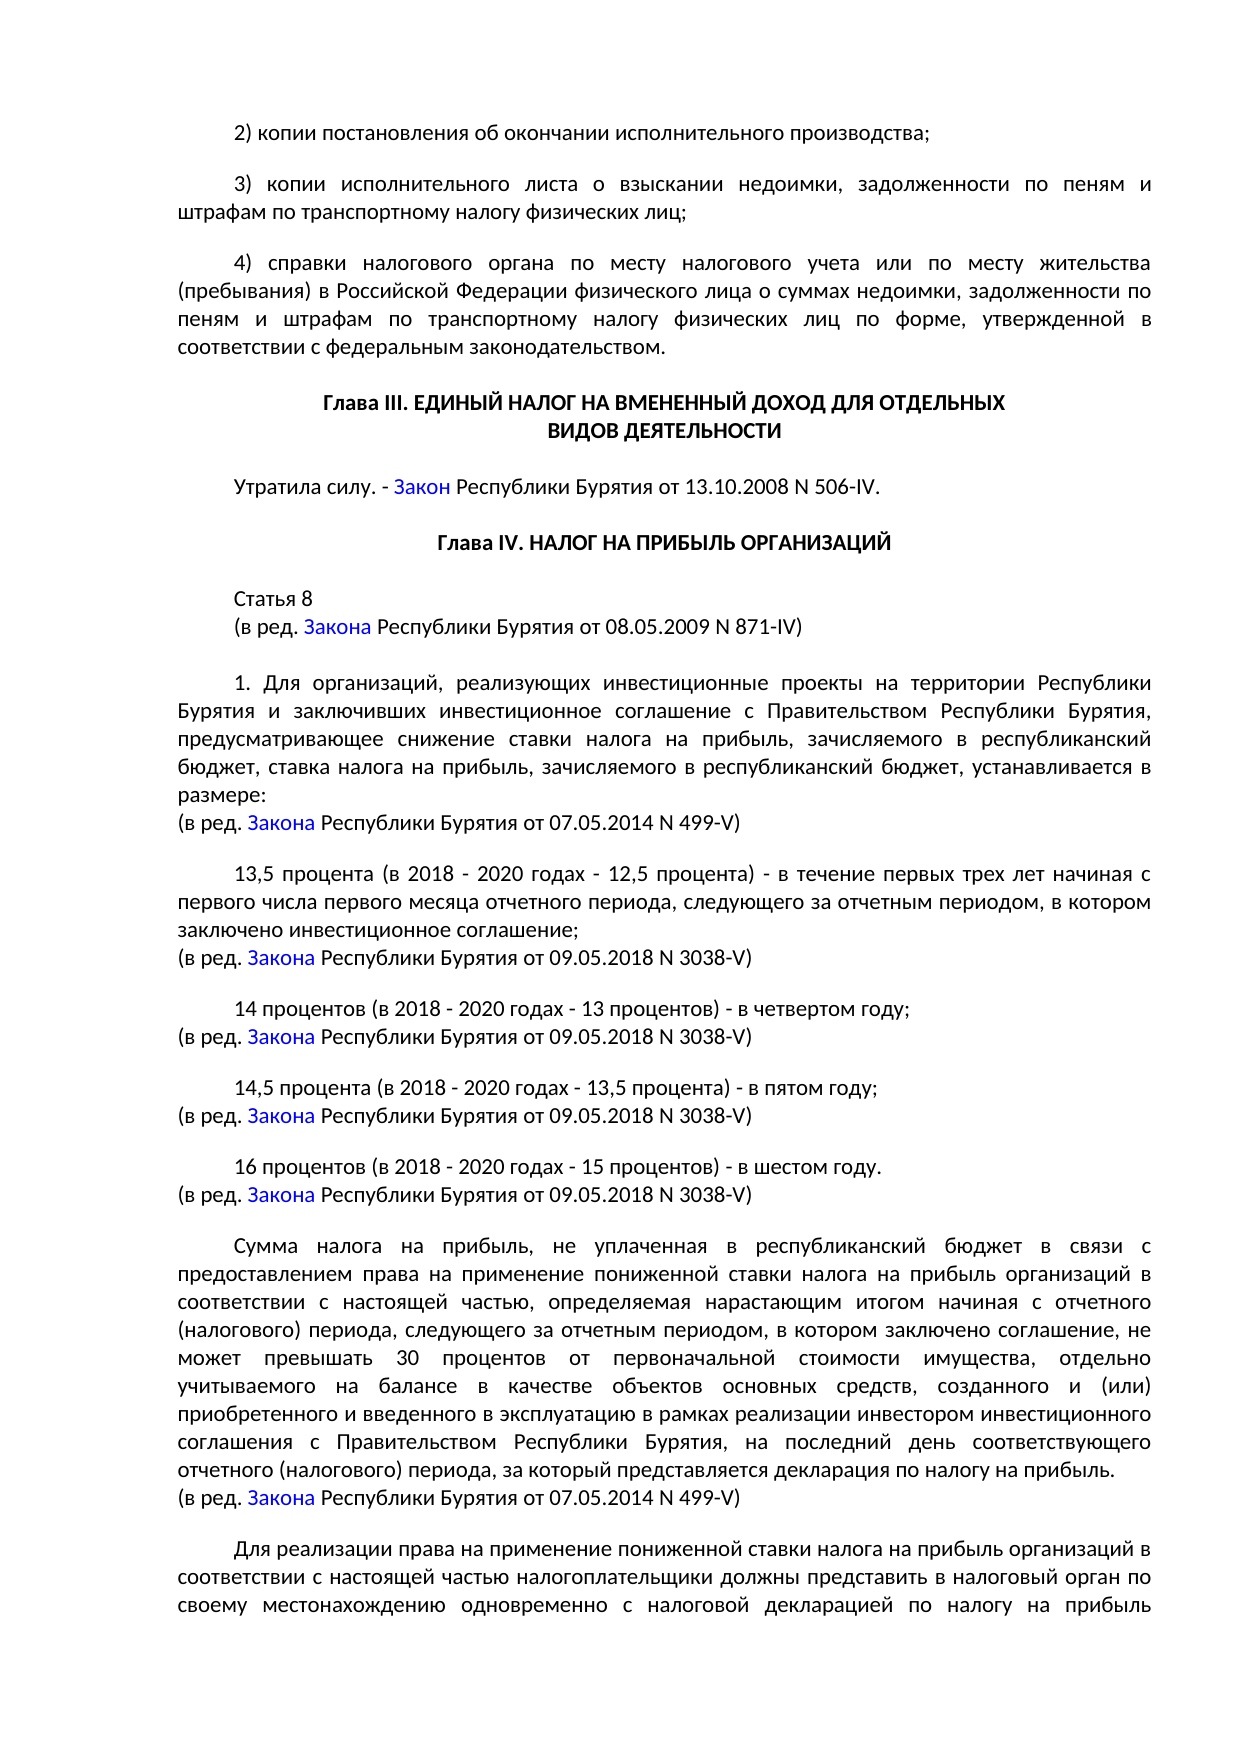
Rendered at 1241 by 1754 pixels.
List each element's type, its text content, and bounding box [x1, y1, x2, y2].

text (в ред. Закона Республики Бурятия от 09.05.2018 N 3038-V) [177, 1101, 1152, 1129]
text Статья 8 [177, 584, 1152, 612]
text (в ред. Закона Республики Бурятия от 09.05.2018 N 3038-V) [177, 1022, 1152, 1050]
text 2) копии постановления об окончании исполнительного производства; [177, 118, 1152, 146]
text (в ред. Закона Республики Бурятия от 07.05.2014 N 499-V) [177, 808, 1152, 836]
title Глава IV. НАЛОГ НА ПРИБЫЛЬ ОРГАНИЗАЦИЙ [177, 528, 1152, 556]
text 1. Для организаций, реализующих инвестиционные проекты на территории Республики Бурятия и заключивших инвестиционное соглашение с Правительством Республики Бурятия, предусматривающее снижение ставки налога на прибыль, зачисляемого в республиканский бюджет, ставка налога на прибыль, зачисляемого в республиканский бюджет, устанавливается в размере: [177, 668, 1152, 808]
text 3) копии исполнительного листа о взыскании недоимки, задолженности по пеням и штрафам по транспортному налогу физических лиц; [177, 169, 1152, 225]
text (в ред. Закона Республики Бурятия от 08.05.2009 N 871-IV) [177, 612, 1152, 640]
text Сумма налога на прибыль, не уплаченная в республиканский бюджет в связи с предоставлением права на применение пониженной ставки налога на прибыль организаций в соответствии с настоящей частью, определяемая нарастающим итогом начиная с отчетного (налогового) периода, следующего за отчетным периодом, в котором заключено соглашение, не может превышать 30 процентов от первоначальной стоимости имущества, отдельно учитываемого на балансе в качестве объектов основных средств, созданного и (или) приобретенного и введенного в эксплуатацию в рамках реализации инвестором инвестиционного соглашения с Правительством Республики Бурятия, на последний день соответствующего отчетного (налогового) периода, за который представляется декларация по налогу на прибыль. [177, 1231, 1152, 1483]
text 13,5 процента (в 2018 - 2020 годах - 12,5 процента) - в течение первых трех лет начиная с первого числа первого месяца отчетного периода, следующего за отчетным периодом, в котором заключено инвестиционное соглашение; [177, 859, 1152, 943]
text 4) справки налогового органа по месту налогового учета или по месту жительства (пребывания) в Российской Федерации физического лица о суммах недоимки, задолженности по пеням и штрафам по транспортному налогу физических лиц по форме, утвержденной в соответствии с федеральным законодательством. [177, 248, 1152, 360]
title ВИДОВ ДЕЯТЕЛЬНОСТИ [177, 416, 1152, 444]
title Глава III. ЕДИНЫЙ НАЛОГ НА ВМЕНЕННЫЙ ДОХОД ДЛЯ ОТДЕЛЬНЫХ [177, 388, 1152, 416]
text (в ред. Закона Республики Бурятия от 09.05.2018 N 3038-V) [177, 1180, 1152, 1208]
text (в ред. Закона Республики Бурятия от 07.05.2014 N 499-V) [177, 1483, 1152, 1511]
text 14 процентов (в 2018 - 2020 годах - 13 процентов) - в четвертом году; [177, 994, 1152, 1022]
text 14,5 процента (в 2018 - 2020 годах - 13,5 процента) - в пятом году; [177, 1073, 1152, 1101]
text 16 процентов (в 2018 - 2020 годах - 15 процентов) - в шестом году. [177, 1152, 1152, 1180]
text (в ред. Закона Республики Бурятия от 09.05.2018 N 3038-V) [177, 943, 1152, 971]
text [177, 1534, 1152, 1618]
text Утратила силу. - Закон Республики Бурятия от 13.10.2008 N 506-IV. [177, 472, 1152, 500]
